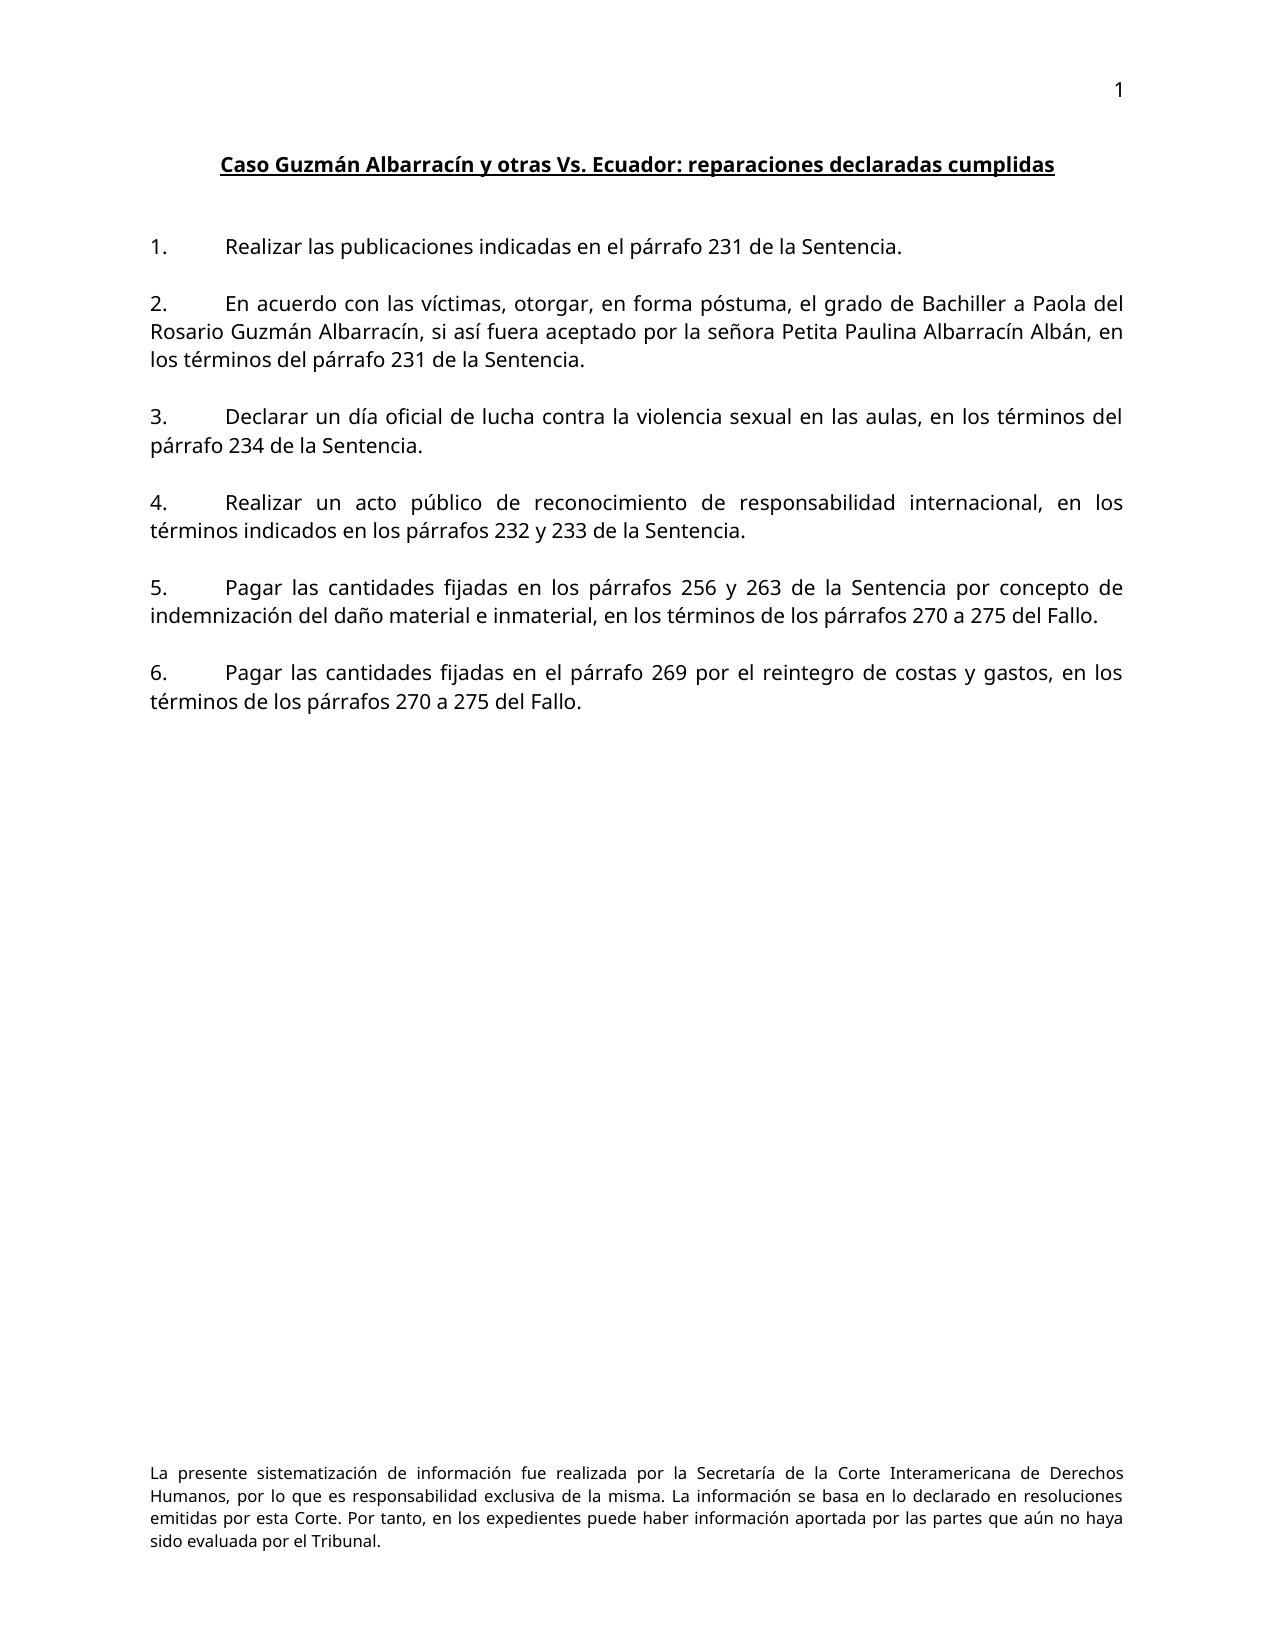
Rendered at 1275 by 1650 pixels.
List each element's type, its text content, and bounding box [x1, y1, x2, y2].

text 6. Pagar las cantidades fijadas en el párrafo 269 por el reintegro de costas y gastos, en los términos de los párrafos 270 a 275 del Fallo. [150, 658, 1125, 715]
text 1. Realizar las publicaciones indicadas en el párrafo 231 de la Sentencia. [150, 232, 1125, 260]
text 3. Declarar un día oficial de lucha contra la violencia sexual en las aulas, en los términos del párrafo 234 de la Sentencia. [150, 402, 1125, 459]
text 2. En acuerdo con las víctimas, otorgar, en forma póstuma, el grado de Bachiller a Paola del Rosario Guzmán Albarracín, si así fuera aceptado por la señora Petita Paulina Albarracín Albán, en los términos del párrafo 231 de la Sentencia. [150, 289, 1125, 374]
text 4. Realizar un acto público de reconocimiento de responsabilidad internacional, en los términos indicados en los párrafos 232 y 233 de la Sentencia. [150, 488, 1125, 545]
text Caso Guzmán Albarracín y otras Vs. Ecuador: reparaciones declaradas cumplidas [150, 150, 1125, 178]
text 5. Pagar las cantidades fijadas en los párrafos 256 y 263 de la Sentencia por concepto de indemnización del daño material e inmaterial, en los términos de los párrafos 270 a 275 del Fallo. [150, 573, 1125, 630]
